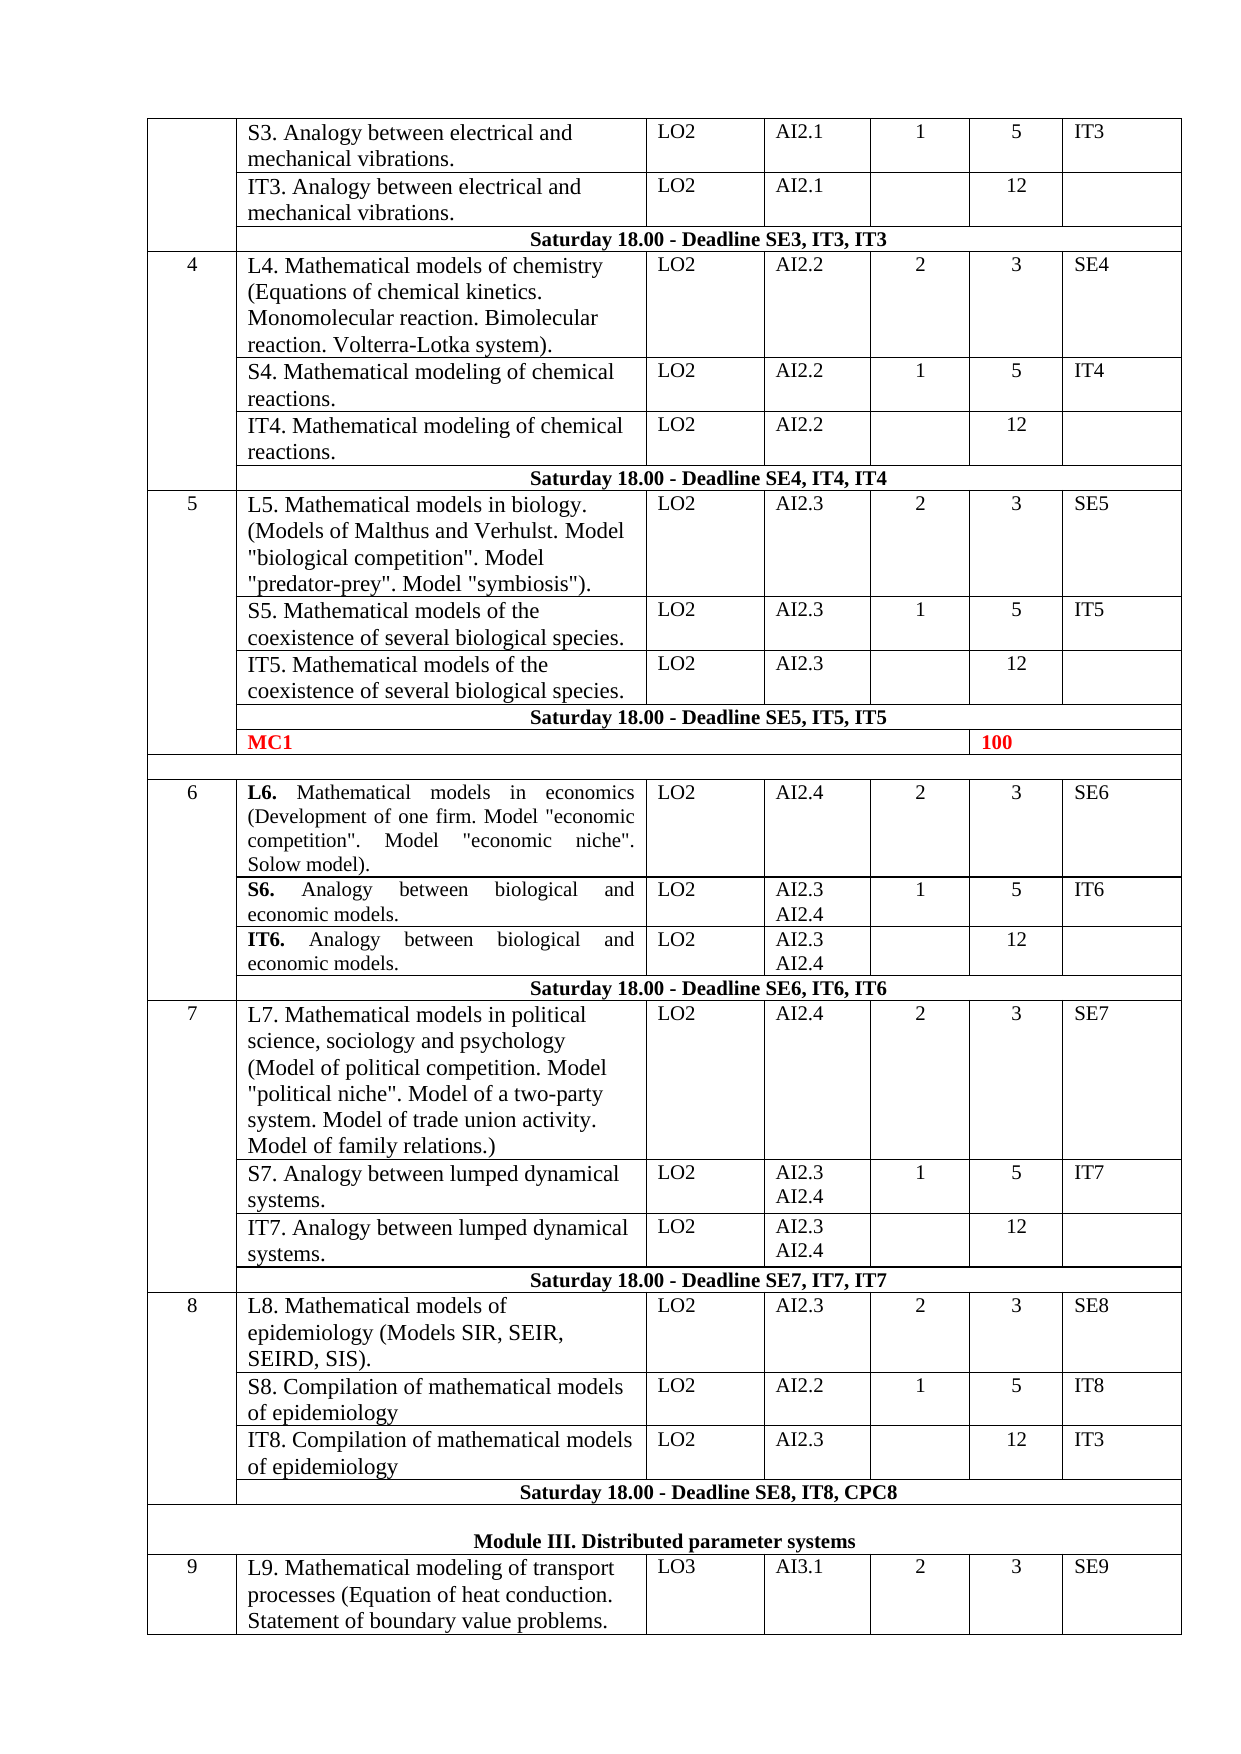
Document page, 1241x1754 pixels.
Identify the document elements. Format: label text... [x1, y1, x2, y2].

table_cell AI2.3 AI2.4 [765, 1214, 870, 1266]
table_cell LO2 [647, 1426, 764, 1479]
table_cell LO2 [647, 927, 764, 975]
table_cell L5. Mathematical models in biology. (Models of Malthus and Verhulst. Model "biological competition". Model "predator-prey". Model "symbiosis"). [237, 491, 646, 596]
table_cell IT7 [1063, 1160, 1181, 1213]
table_cell 1 [871, 878, 969, 926]
table_cell IT8 [1063, 1373, 1181, 1425]
table_cell AI2.2 [765, 358, 870, 411]
table_cell 2 [871, 1001, 969, 1159]
table_cell AI2.3 AI2.4 [765, 927, 870, 975]
table_cell AI2.3 [765, 1426, 870, 1479]
table_cell SE5 [1063, 491, 1181, 596]
table_cell 3 [970, 1293, 1062, 1372]
table_cell 5 [970, 1373, 1062, 1425]
table_cell 3 [970, 1555, 1062, 1633]
table_cell LO2 [647, 597, 764, 650]
table_cell S5. Mathematical models of the coexistence of several biological species. [237, 597, 646, 650]
table_cell LO2 [647, 119, 764, 172]
table_cell 3 [970, 491, 1062, 596]
table_cell [871, 1426, 969, 1479]
table_cell IT6. Analogy between biological and economic models. [237, 927, 646, 975]
table_cell AI2.3 AI2.4 [765, 1160, 870, 1213]
table_cell 3 [970, 1001, 1062, 1159]
table_cell 12 [970, 173, 1062, 226]
table_cell LO2 [647, 651, 764, 704]
table_cell [148, 755, 1181, 779]
table_cell IT3 [1063, 119, 1181, 172]
table_cell S3. Analogy between electrical and mechanical vibrations. [237, 119, 646, 172]
table_cell AI2.2 [765, 412, 870, 465]
table_cell L7. Mathematical models in political science, sociology and psychology (Model of political competition. Model "political niche". Model of a two-party system. Model of trade union activity. Model of family relations.) [237, 1001, 646, 1159]
table_cell 12 [970, 651, 1062, 704]
table_cell [871, 1214, 969, 1266]
table_cell 1 [871, 597, 969, 650]
table_cell IT6 [1063, 878, 1181, 926]
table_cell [237, 1555, 646, 1633]
table_cell 5 [970, 878, 1062, 926]
table_cell SE6 [1063, 780, 1181, 876]
table_cell IT8. Compilation of mathematical models of epidemiology [237, 1426, 646, 1479]
table_cell LO2 [647, 491, 764, 596]
table_cell 5 [148, 491, 236, 754]
table_cell Saturday 18.00 - Deadline SE4, IT4, IT4 [237, 466, 1181, 490]
table_cell S6. Analogy between biological and economic models. [237, 878, 646, 926]
table_cell SE4 [1063, 252, 1181, 357]
table_cell LO2 [647, 1001, 764, 1159]
table_cell AI2.3 [765, 597, 870, 650]
table_cell 4 [148, 252, 236, 490]
table_cell IT5 [1063, 597, 1181, 650]
table_cell LO2 [647, 1214, 764, 1266]
table_cell 5 [970, 358, 1062, 411]
table_cell [1063, 173, 1181, 226]
table_cell 8 [148, 1293, 236, 1504]
table_cell S8. Compilation of mathematical models of epidemiology [237, 1373, 646, 1425]
table_cell S7. Analogy between lumped dynamical systems. [237, 1160, 646, 1213]
table_cell [871, 173, 969, 226]
table_cell SE9 [1063, 1555, 1181, 1633]
table_cell AI2.3 [765, 491, 870, 596]
table_cell 5 [970, 119, 1062, 172]
table_cell 7 [148, 1001, 236, 1292]
table_cell SE7 [1063, 1001, 1181, 1159]
table_cell LO2 [647, 1293, 764, 1372]
table_cell MC1 [237, 730, 969, 754]
table_cell AI3.1 [765, 1555, 870, 1633]
table_cell L8. Mathematical models of epidemiology (Models SIR, SEIR, SEIRD, SIS). [237, 1293, 646, 1372]
table_cell LO2 [647, 1160, 764, 1213]
table_cell 2 [871, 780, 969, 876]
table_cell [1063, 412, 1181, 465]
table_cell L6. Mathematical models in economics (Development of one firm. Model "economic competition". Model "economic niche". Solow model). [237, 780, 646, 876]
table_cell Saturday 18.00 - Deadline SE7, IT7, IT7 [237, 1268, 1181, 1292]
table_cell [871, 412, 969, 465]
table_cell LO2 [647, 1373, 764, 1425]
table_cell Saturday 18.00 - Deadline SE8, IT8, CРC8 [237, 1480, 1181, 1504]
table_cell AI2.4 [765, 780, 870, 876]
table_cell IT7. Analogy between lumped dynamical systems. [237, 1214, 646, 1266]
table_cell [1063, 927, 1181, 975]
table_cell L4. Mathematical models of chemistry (Equations of chemical kinetics. Monomolecular reaction. Bimolecular reaction. Volterra-Lotka system). [237, 252, 646, 357]
table_cell [1063, 651, 1181, 704]
table_cell 5 [970, 1160, 1062, 1213]
table_cell [871, 927, 969, 975]
table_cell AI2.3 [765, 1293, 870, 1372]
table_cell AI2.1 [765, 119, 870, 172]
table_cell 12 [970, 927, 1062, 975]
table_cell IT5. Mathematical models of the coexistence of several biological species. [237, 651, 646, 704]
table_cell LO2 [647, 878, 764, 926]
table_cell 1 [871, 119, 969, 172]
table_cell 6 [148, 780, 236, 1000]
table_cell IT4. Mathematical modeling of chemical reactions. [237, 412, 646, 465]
table_cell 9 [148, 1555, 236, 1633]
table_cell AI2.3 AI2.4 [765, 878, 870, 926]
table_cell 100 [970, 730, 1181, 754]
table_cell 3 [970, 780, 1062, 876]
table_cell 5 [970, 597, 1062, 650]
table_cell LO2 [647, 412, 764, 465]
table_cell 3 [148, 119, 236, 251]
table_cell SE8 [1063, 1293, 1181, 1372]
table_cell 1 [871, 1160, 969, 1213]
table_cell AI2.2 [765, 1373, 870, 1425]
table_cell LO2 [647, 780, 764, 876]
table_cell 1 [871, 358, 969, 411]
table_cell Saturday 18.00 - Deadline SE3, IT3, IT3 [237, 227, 1181, 251]
table_cell IT3 [1063, 1426, 1181, 1479]
table_cell S4. Mathematical modeling of chemical reactions. [237, 358, 646, 411]
table_cell Saturday 18.00 - Deadline SE6, IT6, IT6 [237, 976, 1181, 1000]
table_cell LO2 [647, 358, 764, 411]
table_cell AI2.4 [765, 1001, 870, 1159]
table_cell 12 [970, 412, 1062, 465]
table_cell 2 [871, 1293, 969, 1372]
table_cell LO2 [647, 252, 764, 357]
table_cell LO3 [647, 1555, 764, 1633]
table_cell LO2 [647, 173, 764, 226]
table_cell 3 [970, 252, 1062, 357]
table_cell Module III. Distributed parameter systems [148, 1505, 1181, 1553]
table_cell AI2.1 [765, 173, 870, 226]
table_cell [1063, 1214, 1181, 1266]
table_cell 1 [871, 1373, 969, 1425]
table_cell 2 [871, 252, 969, 357]
table_cell 12 [970, 1214, 1062, 1266]
table_cell [871, 651, 969, 704]
table_cell 2 [871, 491, 969, 596]
table_cell Saturday 18.00 - Deadline SE5, IT5, IT5 [237, 705, 1181, 729]
table_cell AI2.2 [765, 252, 870, 357]
table_cell AI2.3 [765, 651, 870, 704]
table_cell IT3. Analogy between electrical and mechanical vibrations. [237, 173, 646, 226]
table_cell 2 [871, 1555, 969, 1633]
table_cell IT4 [1063, 358, 1181, 411]
table_cell 12 [970, 1426, 1062, 1479]
